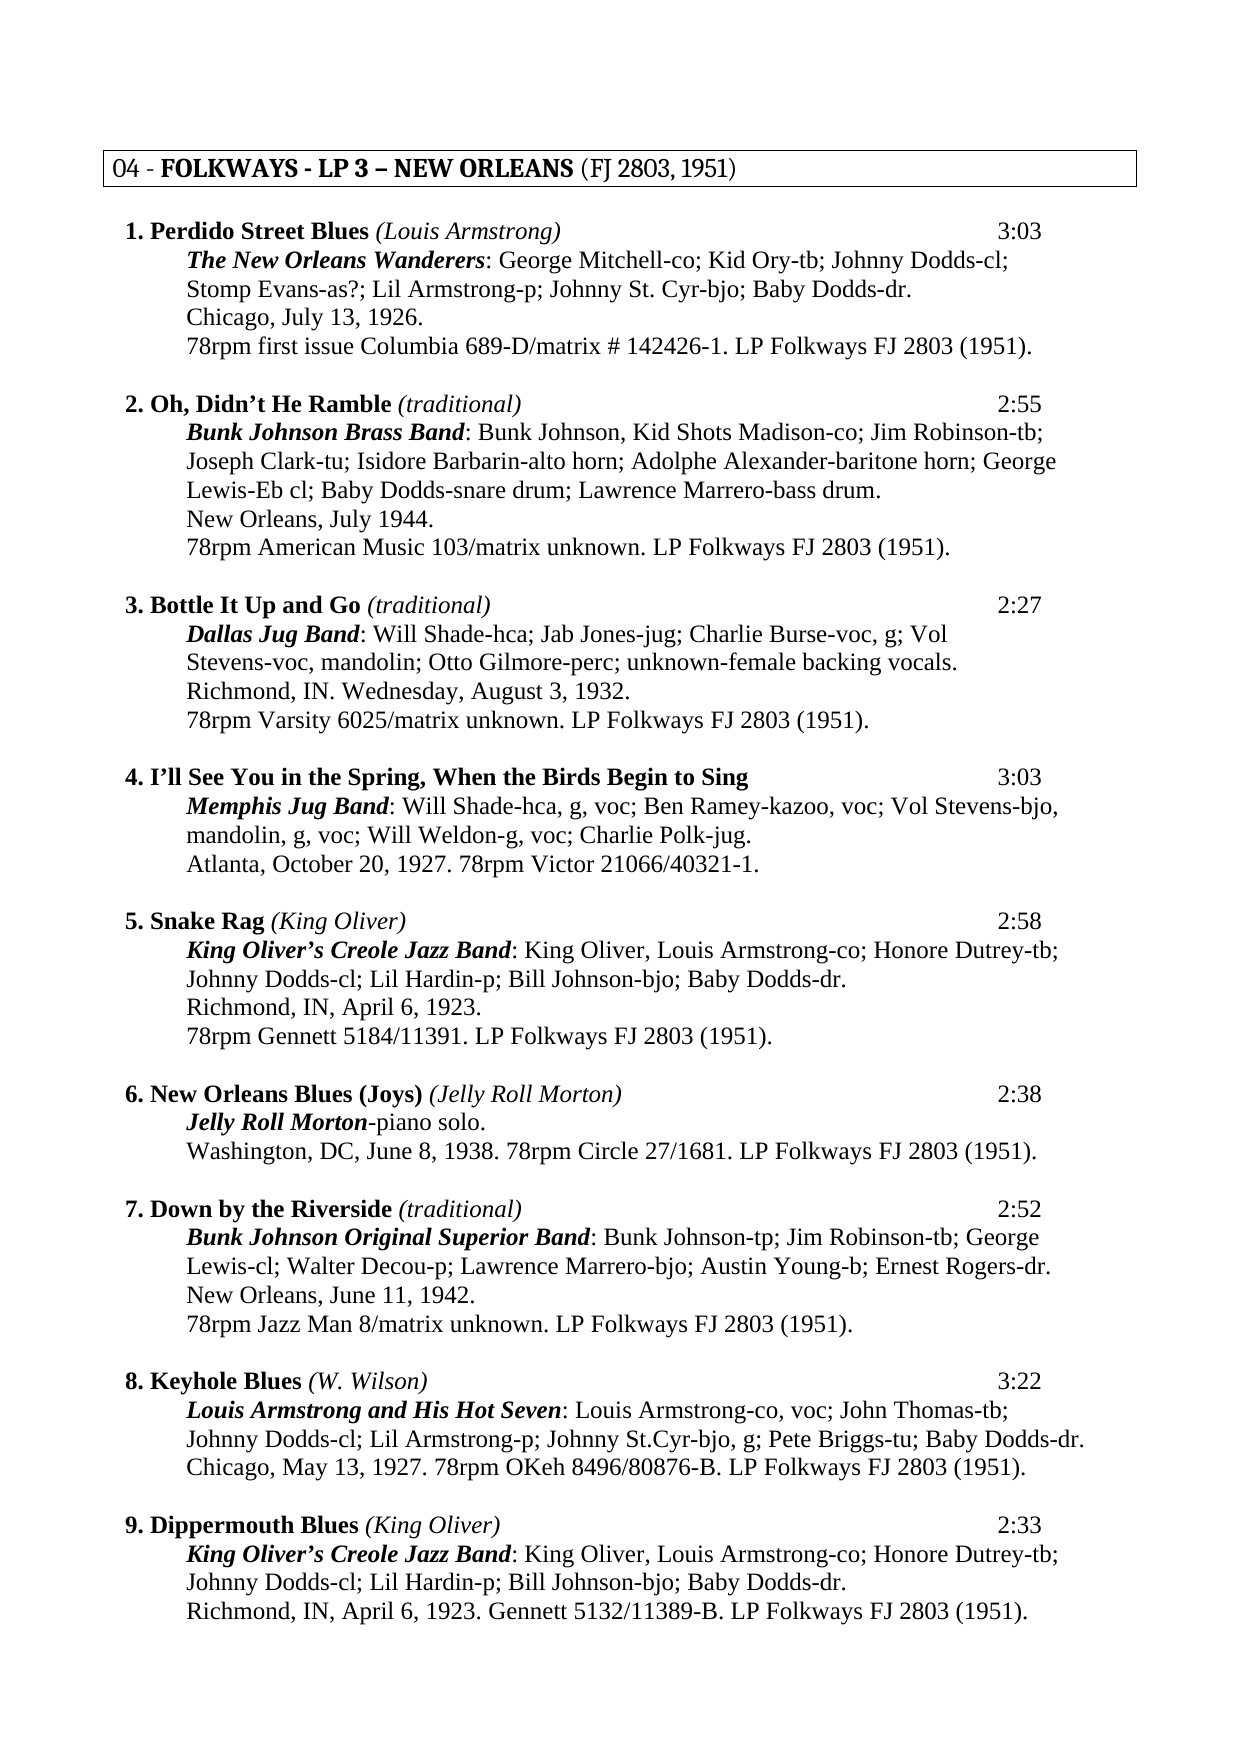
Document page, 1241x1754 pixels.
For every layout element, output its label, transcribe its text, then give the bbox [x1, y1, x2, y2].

text Bunk Johnson Brass Band: Bunk Johnson, Kid Shots Madison-co; Jim Robinson-tb; [112, 417, 1128, 446]
text Memphis Jug Band: Will Shade-hca, g, voc; Ben Ramey-kazoo, voc; Vol Stevens-bjo, [112, 791, 1128, 820]
text New Orleans, June 11, 1942. [112, 1280, 1128, 1309]
text Johnny Dodds-cl; Lil Hardin-p; Bill Johnson-bjo; Baby Dodds-dr. [112, 1567, 1128, 1596]
text Dallas Jug Band: Will Shade-hca; Jab Jones-jug; Charlie Burse-voc, g; Vol [112, 619, 1128, 647]
text Washington, DC, June 8, 1938. 78rpm Circle 27/1681. LP Folkways FJ 2803 (1951). [112, 1136, 1128, 1165]
text Lewis-Eb cl; Baby Dodds-snare drum; Lawrence Marrero-bass drum. [112, 475, 1128, 504]
text Jelly Roll Morton-piano solo. [112, 1107, 1128, 1136]
text 78rpm Varsity 6025/matrix unknown. LP Folkways FJ 2803 (1951). [112, 705, 1128, 734]
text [112, 1539, 1128, 1567]
text 6. New Orleans Blues (Joys) (Jelly Roll Morton) 2:38 [112, 1079, 1128, 1107]
text Bunk Johnson Original Superior Band: Bunk Johnson-tp; Jim Robinson-tb; George [112, 1222, 1128, 1251]
text 1. Perdido Street Blues (Louis Armstrong) 3:03 [112, 216, 1128, 245]
text 8. Keyhole Blues (W. Wilson) 3:22 [112, 1366, 1128, 1395]
text Richmond, IN. Wednesday, August 3, 1932. [112, 676, 1128, 705]
text Stevens-voc, mandolin; Otto Gilmore-perc; unknown-female backing vocals. [112, 647, 1128, 676]
text 3. Bottle It Up and Go (traditional) 2:27 [112, 590, 1128, 619]
text Stomp Evans-as?; Lil Armstrong-p; Johnny St. Cyr-bjo; Baby Dodds-dr. [112, 274, 1128, 302]
text Chicago, July 13, 1926. [112, 302, 1128, 331]
subtitle 04 - FOLKWAYS - LP 3 – NEW ORLEANS (FJ 2803, 1951) [104, 151, 1136, 186]
text 78rpm Jazz Man 8/matrix unknown. LP Folkways FJ 2803 (1951). [112, 1309, 1128, 1337]
text New Orleans, July 1944. [112, 504, 1128, 532]
text The New Orleans Wanderers: George Mitchell-co; Kid Ory-tb; Johnny Dodds-cl; [112, 245, 1128, 274]
text 7. Down by the Riverside (traditional) 2:52 [112, 1194, 1128, 1222]
text Chicago, May 13, 1927. 78rpm OKeh 8496/80876-B. LP Folkways FJ 2803 (1951). [112, 1452, 1128, 1481]
text 2. Oh, Didn’t He Ramble (traditional) 2:55 [112, 389, 1128, 417]
text 78rpm first issue Columbia 689-D/matrix # 142426-1. LP Folkways FJ 2803 (1951). [112, 331, 1128, 360]
text 4. I’ll See You in the Spring, When the Birds Begin to Sing 3:03 [112, 762, 1128, 791]
text Atlanta, October 20, 1927. 78rpm Victor 21066/40321-1. [112, 849, 1128, 877]
text Johnny Dodds-cl; Lil Armstrong-p; Johnny St.Cyr-bjo, g; Pete Briggs-tu; Baby Dodds-dr. [112, 1424, 1128, 1452]
text Richmond, IN, April 6, 1923. Gennett 5132/11389-B. LP Folkways FJ 2803 (1951). [112, 1596, 1128, 1625]
text King Oliver’s Creole Jazz Band: King Oliver, Louis Armstrong-co; Honore Dutrey-tb; [112, 935, 1128, 964]
text mandolin, g, voc; Will Weldon-g, voc; Charlie Polk-jug. [112, 820, 1128, 849]
text 78rpm Gennett 5184/11391. LP Folkways FJ 2803 (1951). [112, 1021, 1128, 1050]
text Lewis-cl; Walter Decou-p; Lawrence Marrero-bjo; Austin Young-b; Ernest Rogers-dr. [112, 1251, 1128, 1280]
text Joseph Clark-tu; Isidore Barbarin-alto horn; Adolphe Alexander-baritone horn; George [112, 446, 1128, 475]
text Johnny Dodds-cl; Lil Hardin-p; Bill Johnson-bjo; Baby Dodds-dr. [112, 964, 1128, 992]
text 78rpm American Music 103/matrix unknown. LP Folkways FJ 2803 (1951). [112, 532, 1128, 561]
text Louis Armstrong and His Hot Seven: Louis Armstrong-co, voc; John Thomas-tb; [112, 1395, 1128, 1424]
text 5. Snake Rag (King Oliver) 2:58 [112, 906, 1128, 935]
text Richmond, IN, April 6, 1923. [112, 992, 1128, 1021]
text 9. Dippermouth Blues (King Oliver) 2:33 [112, 1510, 1128, 1539]
